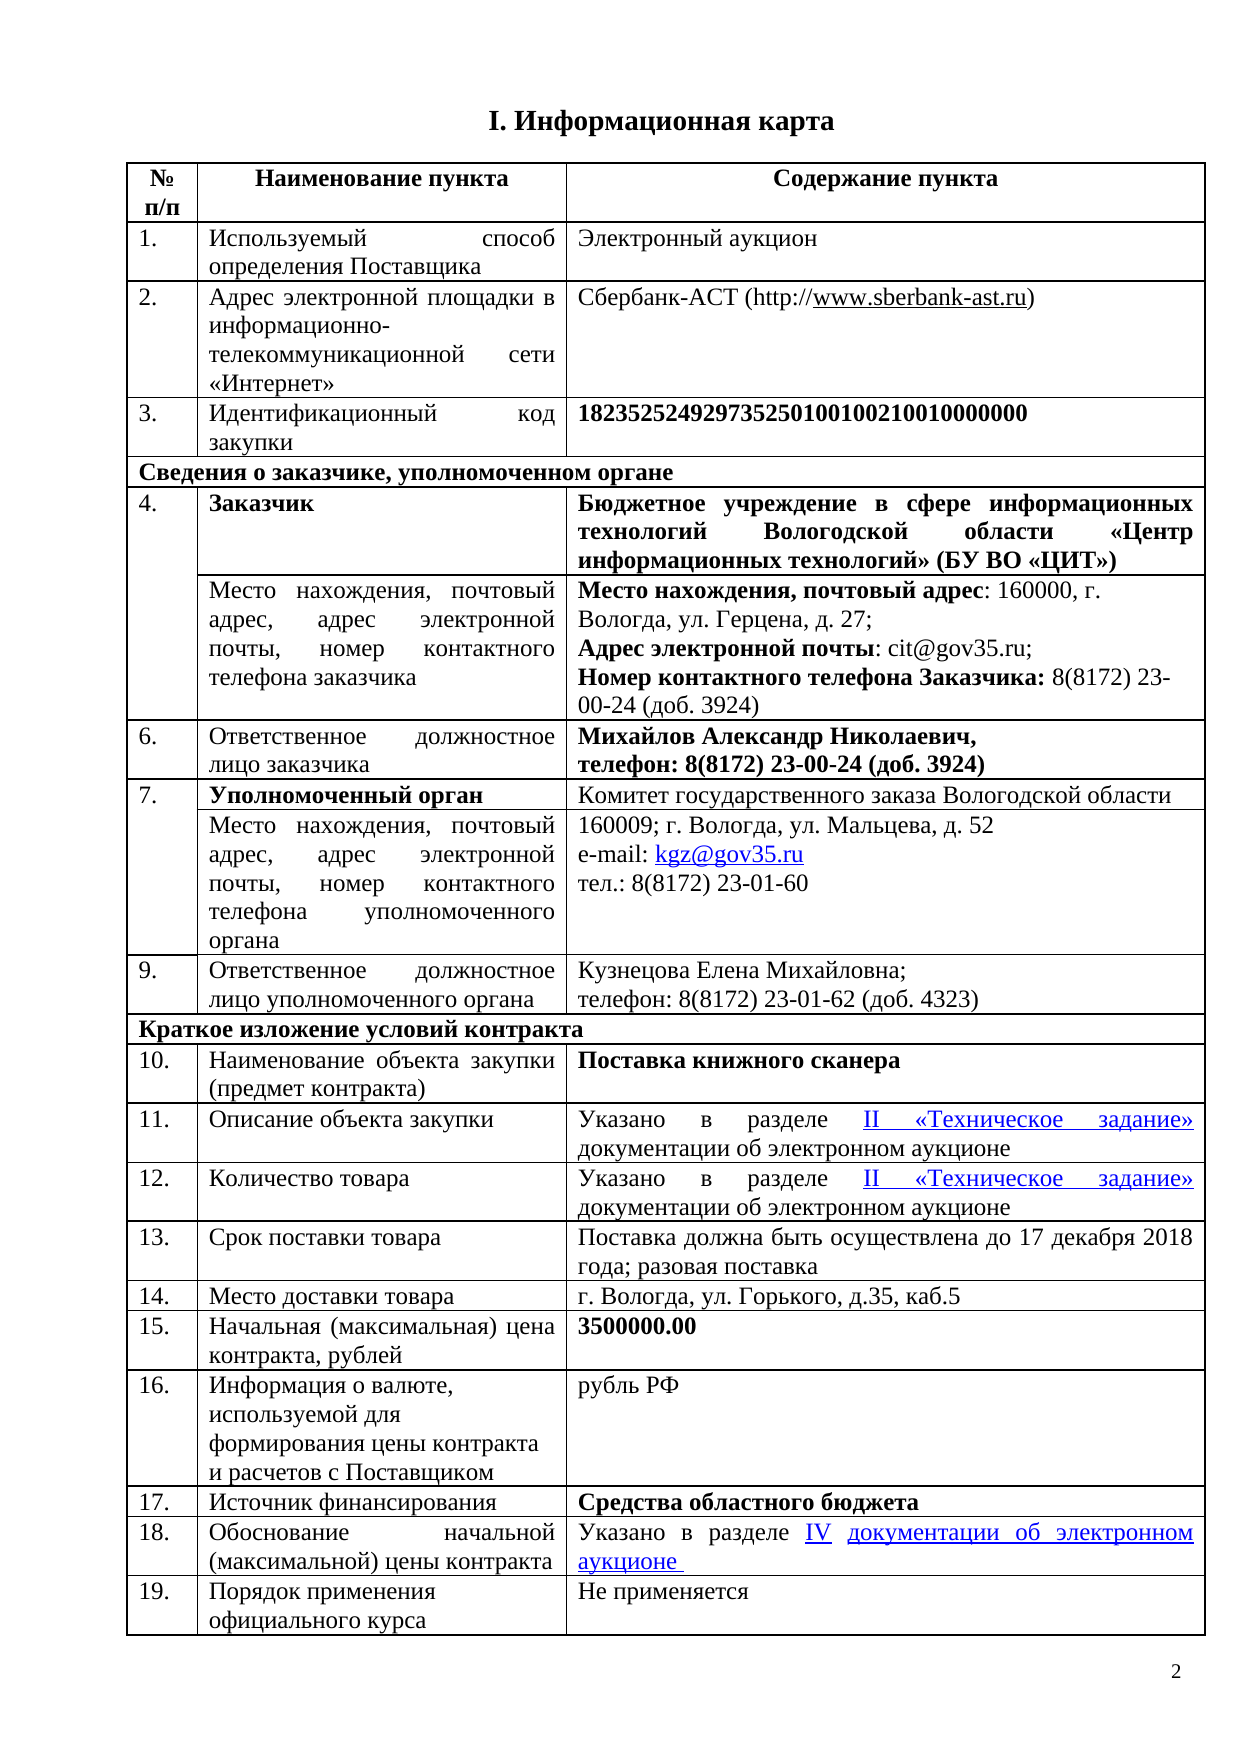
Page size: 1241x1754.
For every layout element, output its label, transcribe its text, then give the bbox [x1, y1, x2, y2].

table_cell Указано в разделе II «Техническое задание» документации об электронном аукционе [567, 1104, 1204, 1161]
table_cell [128, 488, 197, 719]
table_cell [128, 1281, 197, 1310]
table_cell Информация о валюте, используемой для формирования цены контракта и расчетов с Поставщиком [198, 1371, 566, 1485]
table_cell [128, 1222, 197, 1279]
text I. Информационная карта [142, 103, 1181, 137]
table_cell г. Вологда, ул. Горького, д.35, каб.5 [567, 1281, 1204, 1310]
table_cell Обоснование начальной (максимальной) цены контракта [198, 1517, 566, 1575]
table_cell Место нахождения, почтовый адрес, адрес электронной почты, номер контактного телефона уполномоченного органа [198, 810, 566, 954]
table_cell Михайлов Александр Николаевич, телефон: 8(8172) 23-00-24 (доб. 3924) [567, 721, 1204, 778]
table_cell [128, 1045, 197, 1102]
table_cell [128, 1104, 197, 1161]
table_cell Средства областного бюджета [567, 1487, 1204, 1516]
table_cell [128, 721, 197, 778]
table_cell [128, 1576, 197, 1634]
table_cell Заказчик [198, 488, 566, 574]
table_cell [128, 398, 197, 456]
table_header Наименование пункта [198, 164, 566, 221]
table_cell Уполномоченный орган [198, 780, 566, 808]
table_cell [198, 1576, 566, 1634]
table_cell Идентификационный код закупки [198, 398, 566, 456]
table_cell Срок поставки товара [198, 1222, 566, 1279]
table_cell Поставка книжного сканера [567, 1045, 1204, 1102]
table_cell [128, 282, 197, 397]
table_cell Кузнецова Елена Михайловна; телефон: 8(8172) 23-01-62 (доб. 4323) [567, 955, 1204, 1013]
table_cell Адрес электронной площадки в информационно-телекоммуникационной сети «Интернет» [198, 282, 566, 397]
table_cell Поставка должна быть осуществлена до 17 декабря 2018 года; разовая поставка [567, 1222, 1204, 1279]
table_cell Ответственное должностное лицо уполномоченного органа [198, 955, 566, 1013]
table_cell Сведения о заказчике, уполномоченном органе [128, 457, 1204, 486]
table_cell Начальная (максимальная) цена контракта, рублей [198, 1311, 566, 1369]
table_cell Количество товара [198, 1163, 566, 1220]
table_cell [128, 1371, 197, 1485]
table_cell Указано в разделе II «Техническое задание» документации об электронном аукционе [567, 1163, 1204, 1220]
table_cell Место доставки товара [198, 1281, 566, 1310]
table_cell 3500000.00 [567, 1311, 1204, 1369]
table_cell Место нахождения, почтовый адрес, адрес электронной почты, номер контактного телефона заказчика [198, 576, 566, 719]
table_header № п/п [128, 164, 197, 221]
table_cell Краткое изложение условий контракта [128, 1015, 1204, 1043]
table_cell [128, 1163, 197, 1220]
table_cell Описание объекта закупки [198, 1104, 566, 1161]
table_cell Место нахождения, почтовый адрес: 160000, г. Вологда, ул. Герцена, д. 27; Адрес электронной почты: cit@gov35.ru; Номер контактного телефона Заказчика: 8(8172) 23-00-24 (доб. 3924) [567, 576, 1204, 719]
table_header Содержание пункта [567, 164, 1204, 221]
table_cell Комитет государственного заказа Вологодской области [567, 780, 1204, 808]
table_cell Источник финансирования [198, 1487, 566, 1516]
table_cell [128, 1517, 197, 1575]
table_cell 160009; г. Вологда, ул. Мальцева, д. 52 e-mail: kgz@gov35.ru тел.: 8(8172) 23-01-60 [567, 810, 1204, 954]
table_cell Электронный аукцион [567, 223, 1204, 280]
table_cell [128, 780, 197, 954]
table_cell [128, 1311, 197, 1369]
table_cell Используемый способ определения Поставщика [198, 223, 566, 280]
table_cell [128, 1487, 197, 1516]
table_cell Указано в разделе IV документации об электронном аукционе [567, 1517, 1204, 1575]
table_cell Бюджетное учреждение в сфере информационных технологий Вологодской области «Центр информационных технологий» (БУ ВО «ЦИТ») [567, 488, 1204, 574]
table_cell Не применяется [567, 1576, 1204, 1634]
table_cell [128, 223, 197, 280]
table_cell 182352524929735250100100210010000000 [567, 398, 1204, 456]
table_cell [128, 956, 197, 1013]
table_cell Сбербанк-АСТ (http://www.sberbank-ast.ru) [567, 282, 1204, 397]
table_cell рубль РФ [567, 1371, 1204, 1485]
table_cell Ответственное должностное лицо заказчика [198, 721, 566, 778]
table_cell Наименование объекта закупки (предмет контракта) [198, 1045, 566, 1102]
